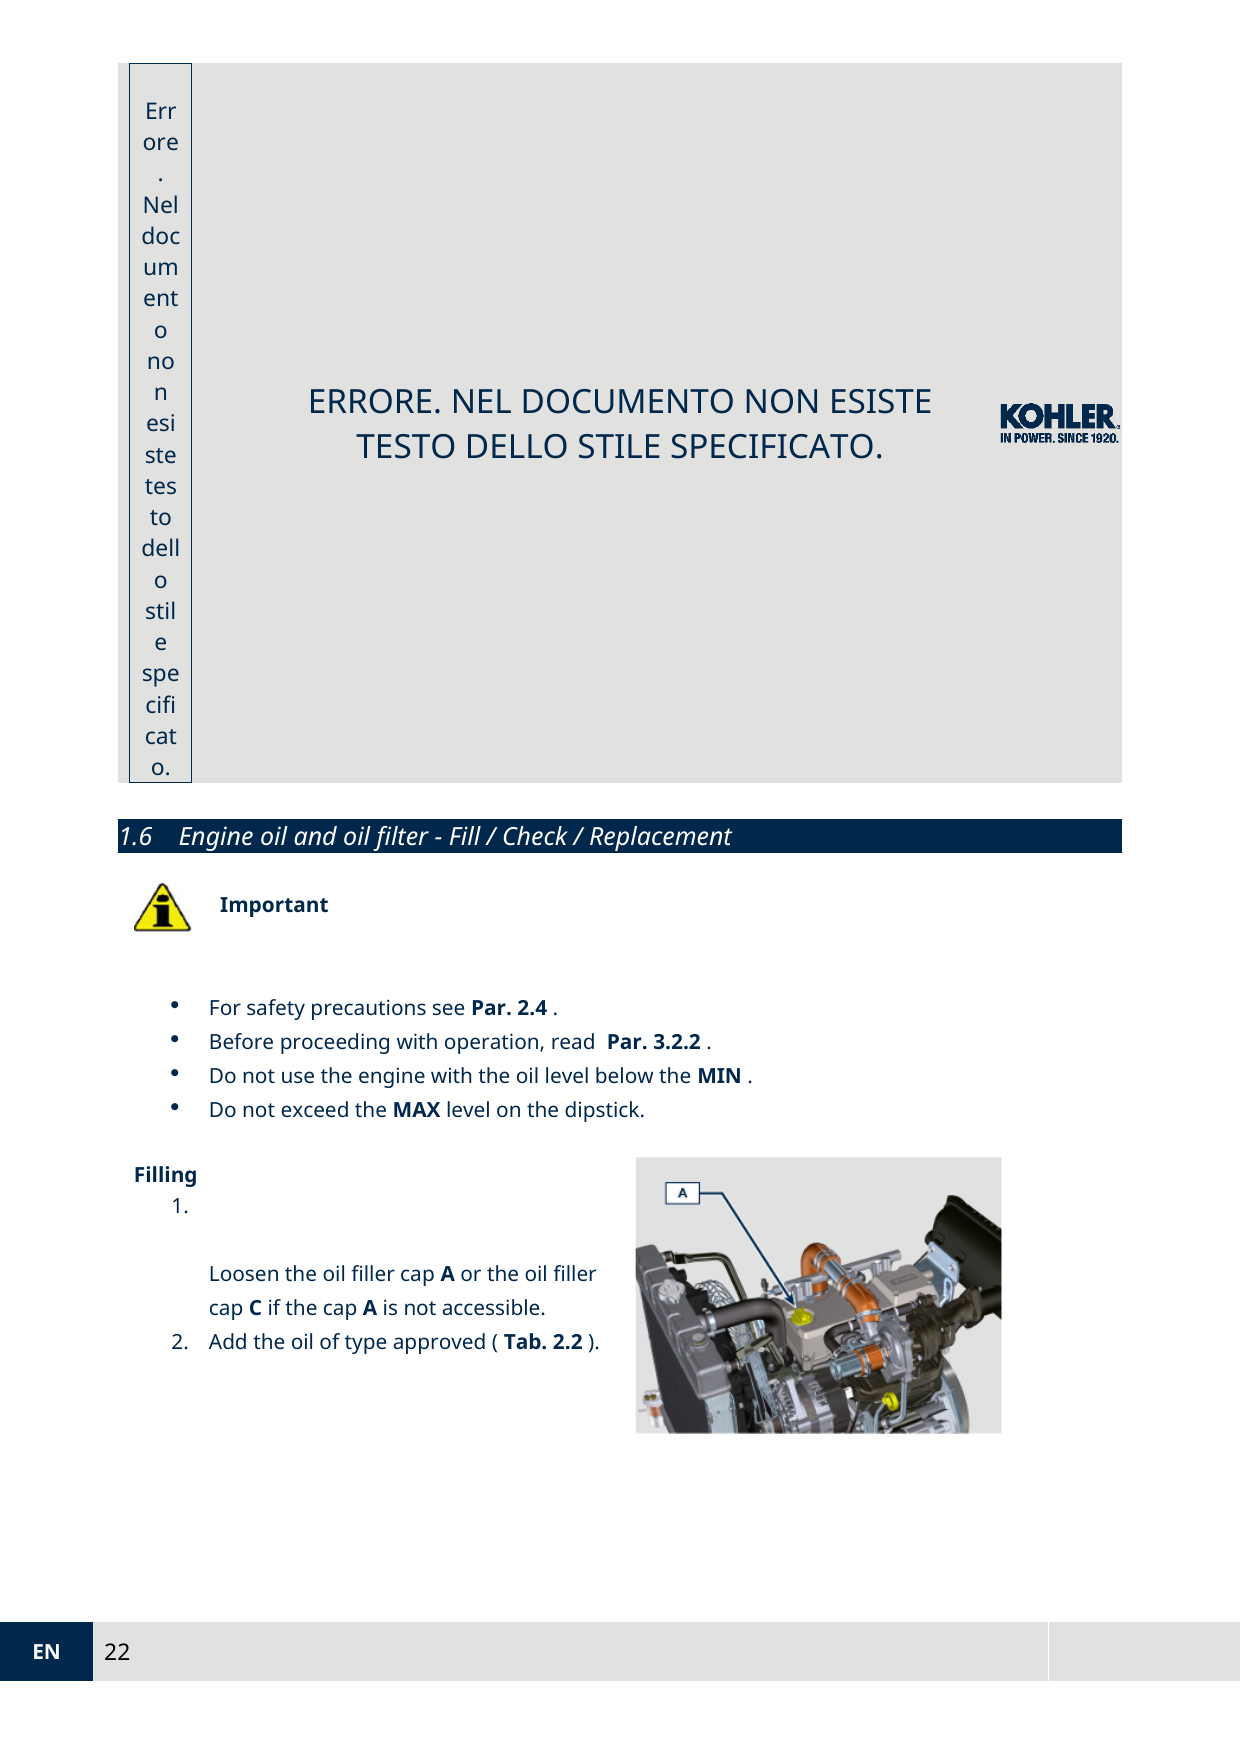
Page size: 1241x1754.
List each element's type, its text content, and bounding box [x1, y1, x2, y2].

table_cell Filling Loosen the oil filler cap A or the oil filler cap C if the cap A is not accessible. Add the oil of type approved ( Tab. 2.2 ). [118, 1141, 620, 1451]
picture [635, 1157, 1003, 1434]
picture [133, 881, 193, 932]
table_header Important For safety precautions see Par. 2.4 . Before proceeding with operation, read Par. 3.2.2 . Do not use the engine with the oil level below the MIN . Do not exceed the MAX level on the dipstick. [118, 872, 1122, 1141]
picture [1000, 403, 1121, 443]
table_cell [620, 1141, 1122, 1451]
subtitle Engine oil and oil filter - Fill / Check / Replacement [118, 819, 1122, 853]
